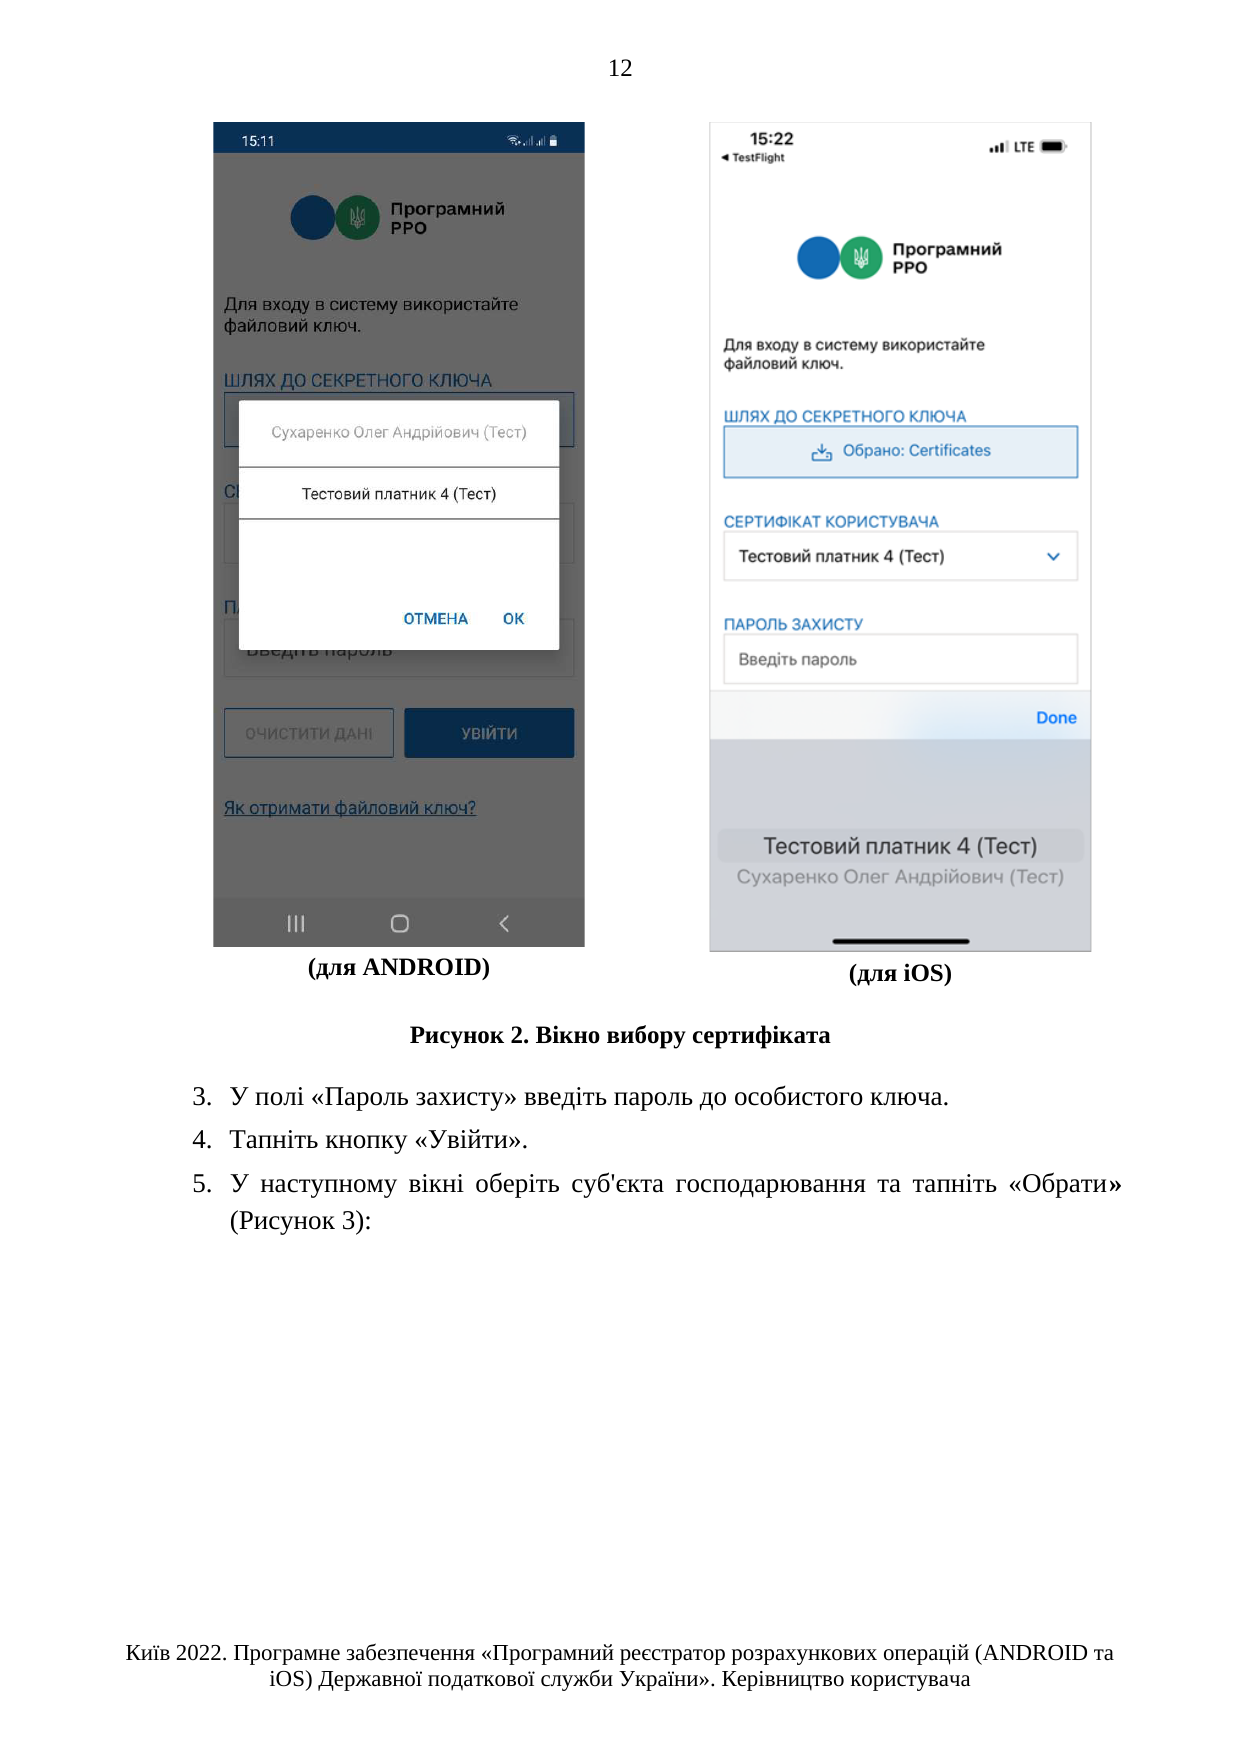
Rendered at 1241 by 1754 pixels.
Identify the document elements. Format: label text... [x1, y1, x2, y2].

table_header (для iOS) [620, 122, 1122, 1007]
table_cell Рисунок 2. Вікно вибору сертифіката [119, 1008, 1122, 1055]
list Тапніть кнопку «Увійти». [192, 1123, 1122, 1154]
picture [213, 122, 585, 947]
list У наступному вікні оберіть суб'єкта господарювання та тапніть «Обрати» (Рисунок 3): [192, 1167, 1122, 1235]
picture [709, 122, 1092, 952]
table_header (для ANDROID) [119, 122, 620, 1007]
list У полі «Пароль захисту» введіть пароль до особистого ключа. [192, 1080, 1122, 1111]
